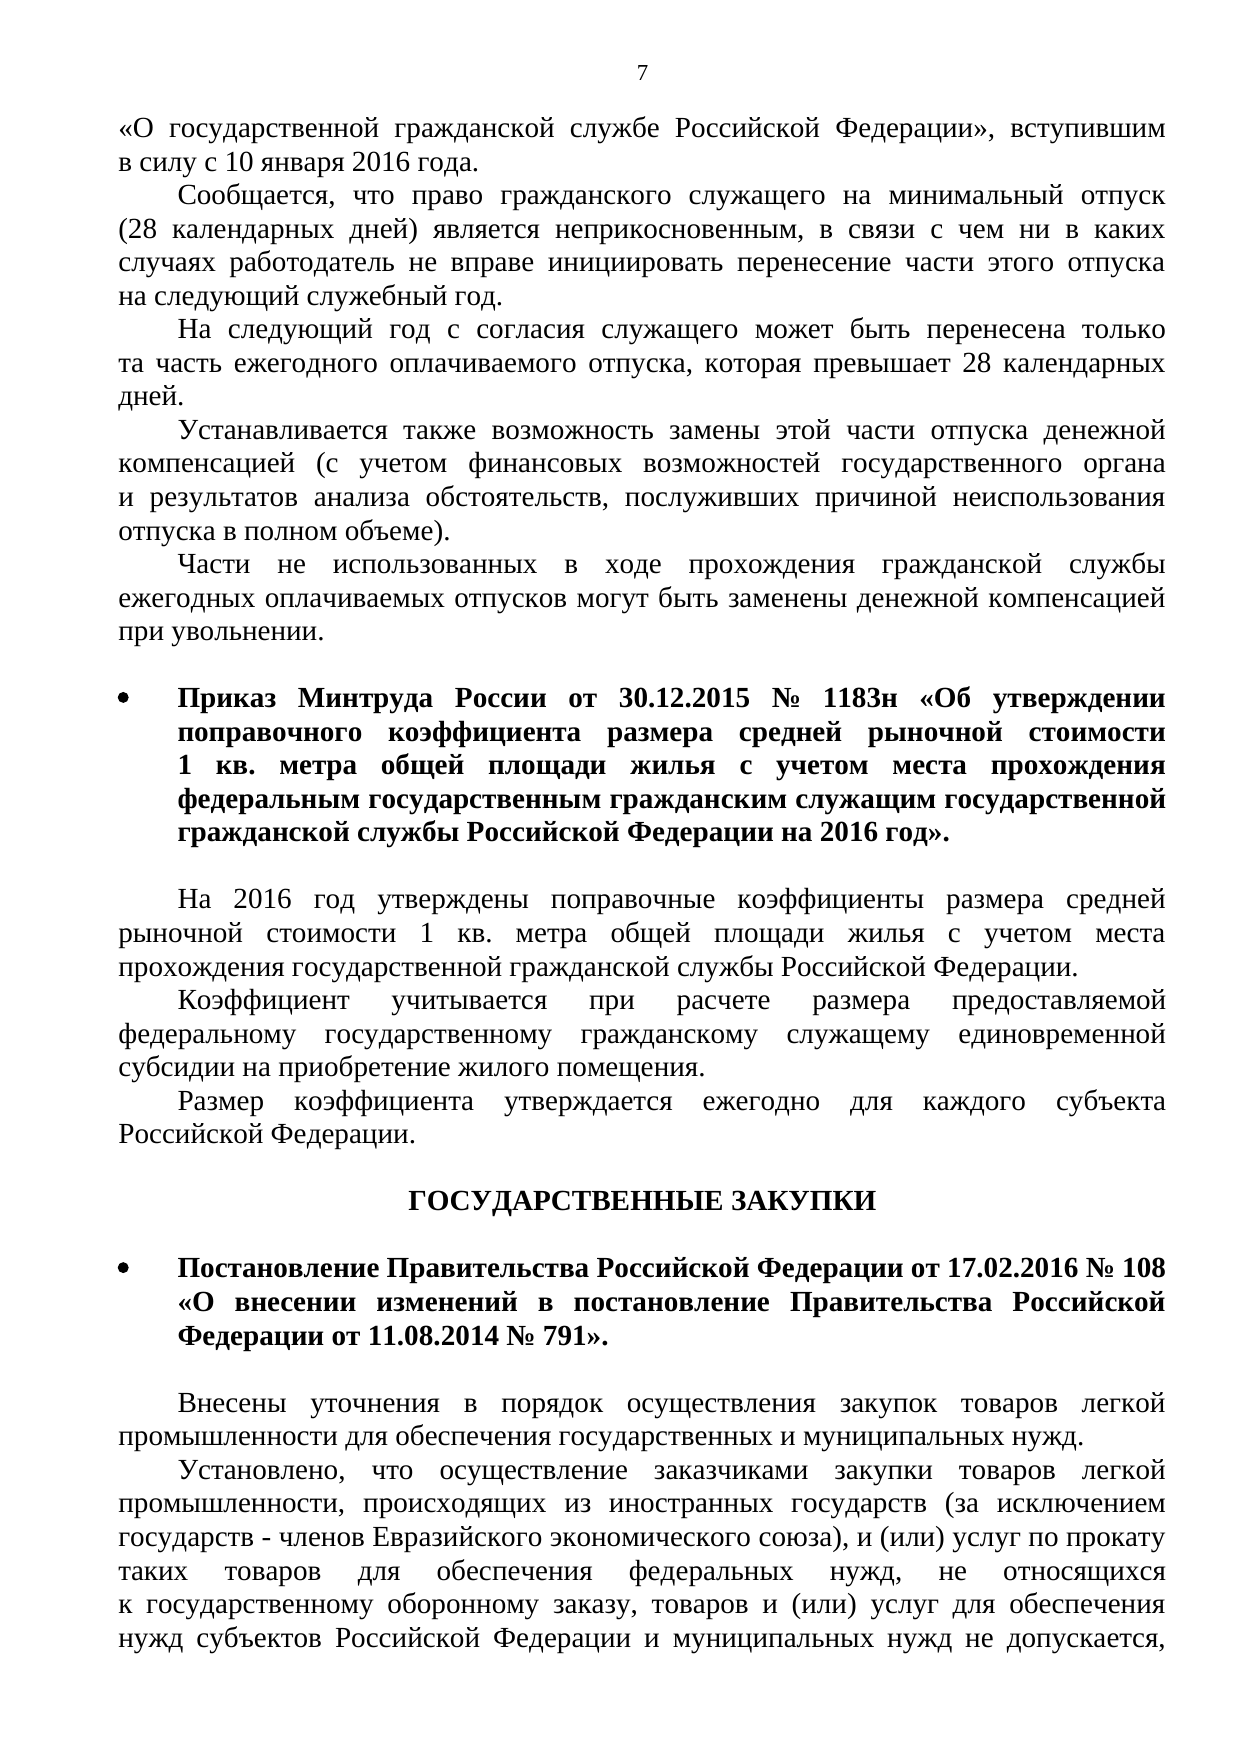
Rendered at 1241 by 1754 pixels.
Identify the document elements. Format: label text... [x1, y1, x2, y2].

text Коэффициент учитывается при расчете размера предоставляемой федеральному государственному гражданскому служащему единовременной субсидии на приобретение жилого помещения. [118, 982, 1167, 1083]
text Части не использованных в ходе прохождения гражданской службы ежегодных оплачиваемых отпусков могут быть заменены денежной компенсацией при увольнении. [118, 546, 1167, 647]
text ГОСУДАРСТВЕННЫЕ ЗАКУПКИ [118, 1183, 1167, 1217]
list Постановление Правительства Российской Федерации от 17.02.2016 № 108 «О внесении изменений в постановление Правительства Российской Федерации от 11.08.2014 № 791». [118, 1251, 1167, 1351]
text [118, 1452, 1167, 1653]
list Приказ Минтруда России от 30.12.2015 № 1183н «Об утверждении поправочного коэффициента размера средней рыночной стоимости 1 кв. метра общей площади жилья с учетом места прохождения федеральным государственным гражданским служащим государственной гражданской службы Российской Федерации на 2016 год». [118, 680, 1167, 848]
text Внесены уточнения в порядок осуществления закупок товаров легкой промышленности для обеспечения государственных и муниципальных нужд. [118, 1385, 1167, 1452]
text Размер коэффициента утверждается ежегодно для каждого субъекта Российской Федерации. [118, 1083, 1167, 1150]
text Устанавливается также возможность замены этой части отпуска денежной компенсацией (с учетом финансовых возможностей государственного органа и результатов анализа обстоятельств, послуживших причиной неиспользования отпуска в полном объеме). [118, 412, 1167, 546]
text Сообщается, что право гражданского служащего на минимальный отпуск (28 календарных дней) является неприкосновенным, в связи с чем ни в каких случаях работодатель не вправе инициировать перенесение части этого отпуска на следующий служебный год. [118, 177, 1167, 311]
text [118, 110, 1167, 177]
text На следующий год с согласия служащего может быть перенесена только та часть ежегодного оплачиваемого отпуска, которая превышает 28 календарных дней. [118, 311, 1167, 412]
text На 2016 год утверждены поправочные коэффициенты размера средней рыночной стоимости 1 кв. метра общей площади жилья с учетом места прохождения государственной гражданской службы Российской Федерации. [118, 882, 1167, 982]
